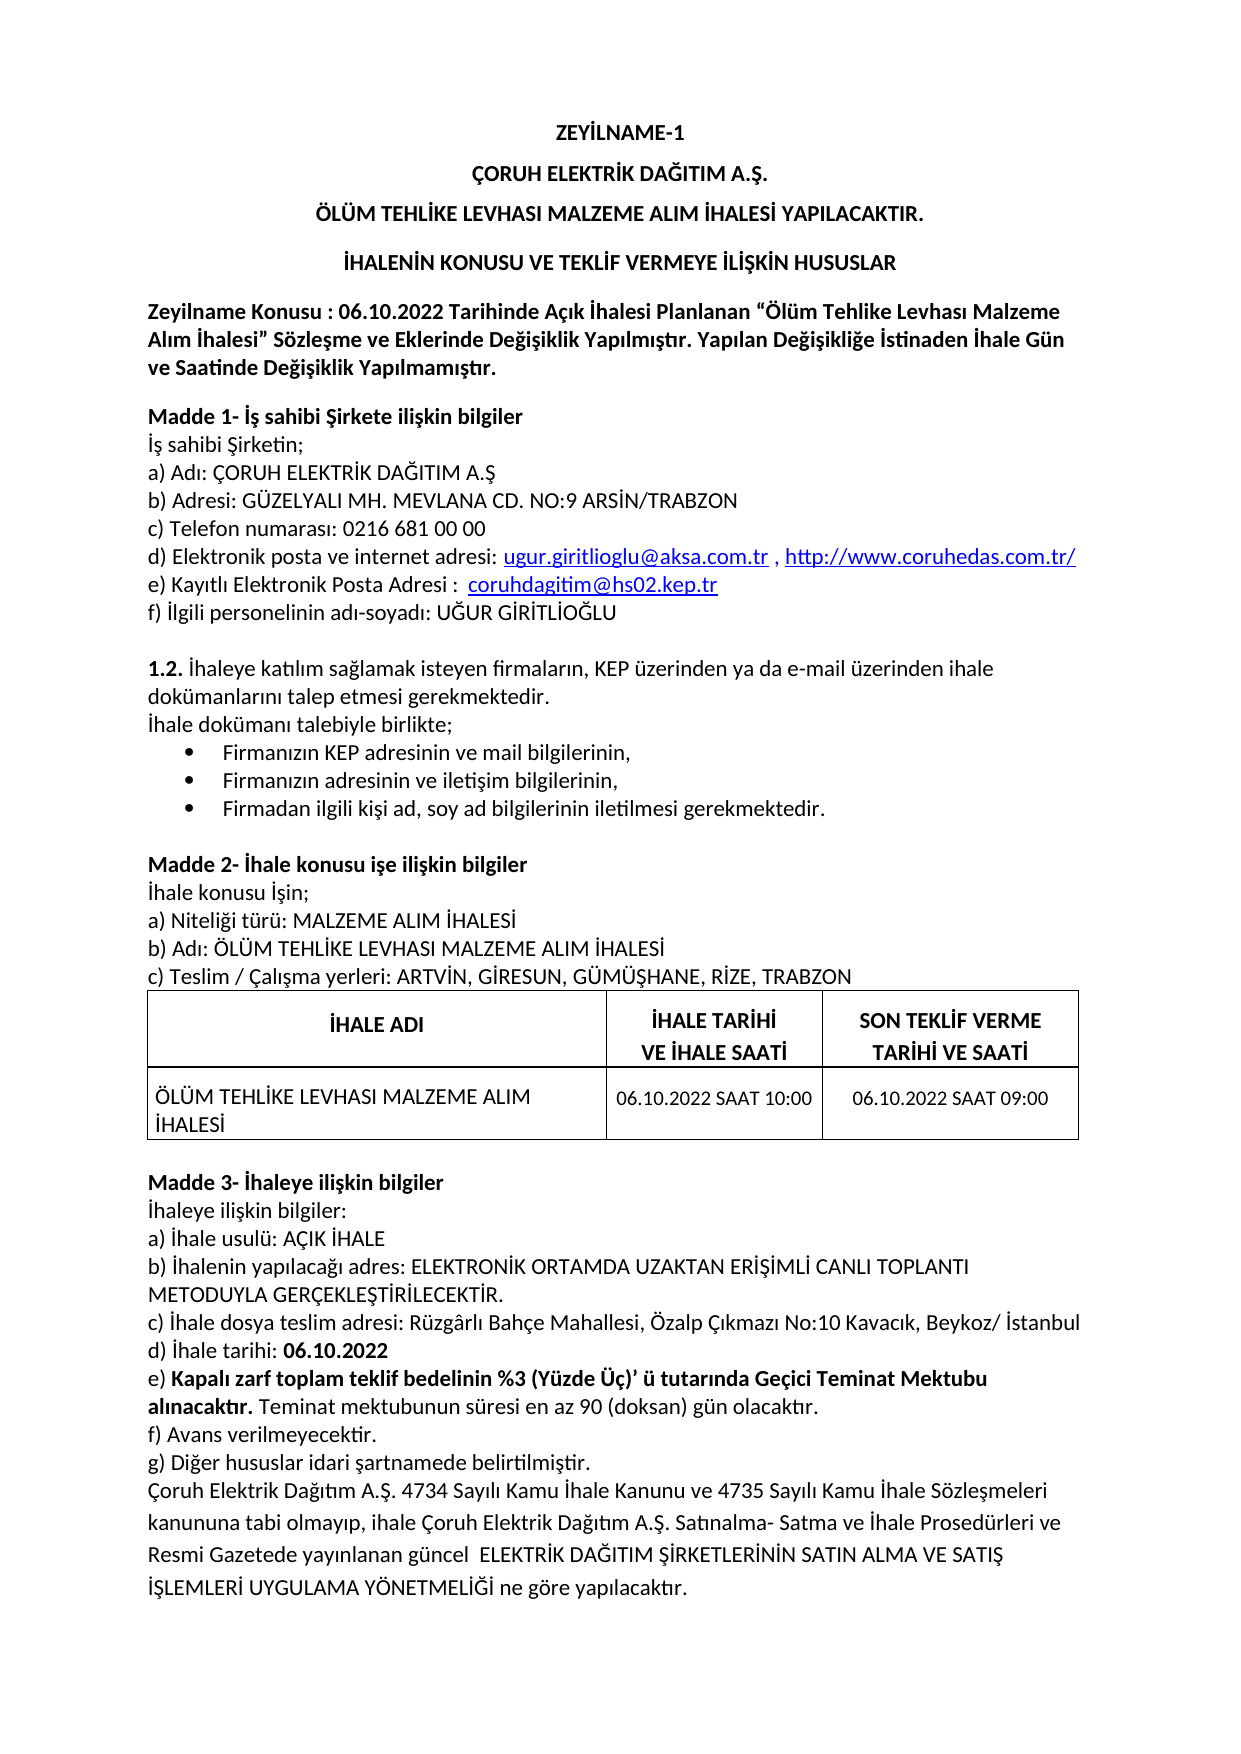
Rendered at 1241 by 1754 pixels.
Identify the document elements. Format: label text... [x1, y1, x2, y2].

text f) Avans verilmeyecektir. [148, 1420, 1092, 1448]
text İhaleye ilişkin bilgiler: [148, 1196, 1092, 1224]
list Firmanızın adresinin ve iletişim bilgilerinin, [185, 766, 1092, 794]
text İhale konusu İşin; [148, 878, 1092, 906]
text e) Kayıtlı Elektronik Posta Adresi : coruhdagitim@hs02.kep.tr [148, 570, 1092, 598]
text c) Telefon numarası: 0216 681 00 00 [148, 514, 1092, 542]
table_cell 06.10.2022 SAAT 09:00 [823, 1068, 1078, 1139]
text ÖLÜM TEHLİKE LEVHASI MALZEME ALIM İHALESİ YAPILACAKTIR. [148, 199, 1092, 227]
text Zeyilname Konusu : 06.10.2022 Tarihinde Açık İhalesi Planlanan “Ölüm Tehlike Levhası Malzeme Alım İhalesi” Sözleşme ve Eklerinde Değişiklik Yapılmıştır. Yapılan Değişikliğe İstinaden İhale Gün ve Saatinde Değişiklik Yapılmamıştır. [148, 297, 1092, 381]
text İş sahibi Şirketin; [148, 430, 1092, 458]
text ZEYİLNAME-1 [148, 118, 1092, 146]
text a) Adı: ÇORUH ELEKTRİK DAĞITIM A.Ş [148, 458, 1092, 486]
text d) Elektronik posta ve internet adresi: ugur.giritlioglu@aksa.com.tr , http://www.coruhedas.com.tr/ [148, 542, 1092, 570]
text c) Teslim / Çalışma yerleri: ARTVİN, GİRESUN, GÜMÜŞHANE, RİZE, TRABZON [148, 962, 1092, 990]
list Firmadan ilgili kişi ad, soy ad bilgilerinin iletilmesi gerekmektedir. [185, 794, 1092, 822]
text b) Adresi: GÜZELYALI MH. MEVLANA CD. NO:9 ARSİN/TRABZON [148, 486, 1092, 514]
text Madde 2- İhale konusu işe ilişkin bilgiler [148, 850, 1092, 878]
text a) Niteliği türü: MALZEME ALIM İHALESİ [148, 906, 1092, 934]
text b) İhalenin yapılacağı adres: ELEKTRONİK ORTAMDA UZAKTAN ERİŞİMLİ CANLI TOPLANTI METODUYLA GERÇEKLEŞTİRİLECEKTİR. [148, 1252, 1092, 1308]
table_header SON TEKLİF VERME TARİHİ VE SAATİ [823, 991, 1078, 1066]
text Madde 3- İhaleye ilişkin bilgiler [148, 1168, 1092, 1196]
text İhale dokümanı talebiyle birlikte; [148, 710, 1092, 738]
text c) İhale dosya teslim adresi: Rüzgârlı Bahçe Mahallesi, Özalp Çıkmazı No:10 Kavacık, Beykoz/ İstanbul [148, 1308, 1092, 1336]
text e) Kapalı zarf toplam teklif bedelinin %3 (Yüzde Üç)’ ü tutarında Geçici Teminat Mektubu alınacaktır. Teminat mektubunun süresi en az 90 (doksan) gün olacaktır. [148, 1364, 1092, 1420]
text ÇORUH ELEKTRİK DAĞITIM A.Ş. [148, 159, 1092, 187]
text İHALENİN KONUSU VE TEKLİF VERMEYE İLİŞKİN HUSUSLAR [148, 248, 1092, 276]
table_cell 06.10.2022 SAAT 10:00 [607, 1068, 822, 1139]
text Çoruh Elektrik Dağıtım A.Ş. 4734 Sayılı Kamu İhale Kanunu ve 4735 Sayılı Kamu İhale Sözleşmeleri kanununa tabi olmayıp, ihale Çoruh Elektrik Dağıtım A.Ş. Satınalma- Satma ve İhale Prosedürleri ve Resmi Gazetede yayınlanan güncel ELEKTRİK DAĞITIM ŞİRKETLERİNİN SATIN ALMA VE SATIŞ İŞLEMLERİ UYGULAMA YÖNETMELİĞİ ne göre yapılacaktır. [148, 1476, 1092, 1601]
list Firmanızın KEP adresinin ve mail bilgilerinin, [185, 738, 1092, 766]
table_header İHALE TARİHİ VE İHALE SAATİ [607, 991, 822, 1066]
text f) İlgili personelinin adı-soyadı: UĞUR GİRİTLİOĞLU [148, 598, 1092, 626]
table_cell ÖLÜM TEHLİKE LEVHASI MALZEME ALIM İHALESİ [148, 1068, 606, 1139]
table_header İHALE ADI [148, 991, 606, 1066]
text d) İhale tarihi: 06.10.2022 [148, 1336, 1092, 1364]
text g) Diğer hususlar idari şartnamede belirtilmiştir. [148, 1448, 1092, 1476]
text b) Adı: ÖLÜM TEHLİKE LEVHASI MALZEME ALIM İHALESİ [148, 934, 1092, 962]
text Madde 1- İş sahibi Şirkete ilişkin bilgiler [148, 402, 1092, 430]
text 1.2. İhaleye katılım sağlamak isteyen firmaların, KEP üzerinden ya da e-mail üzerinden ihale dokümanlarını talep etmesi gerekmektedir. [148, 654, 1092, 710]
text a) İhale usulü: AÇIK İHALE [148, 1224, 1092, 1252]
